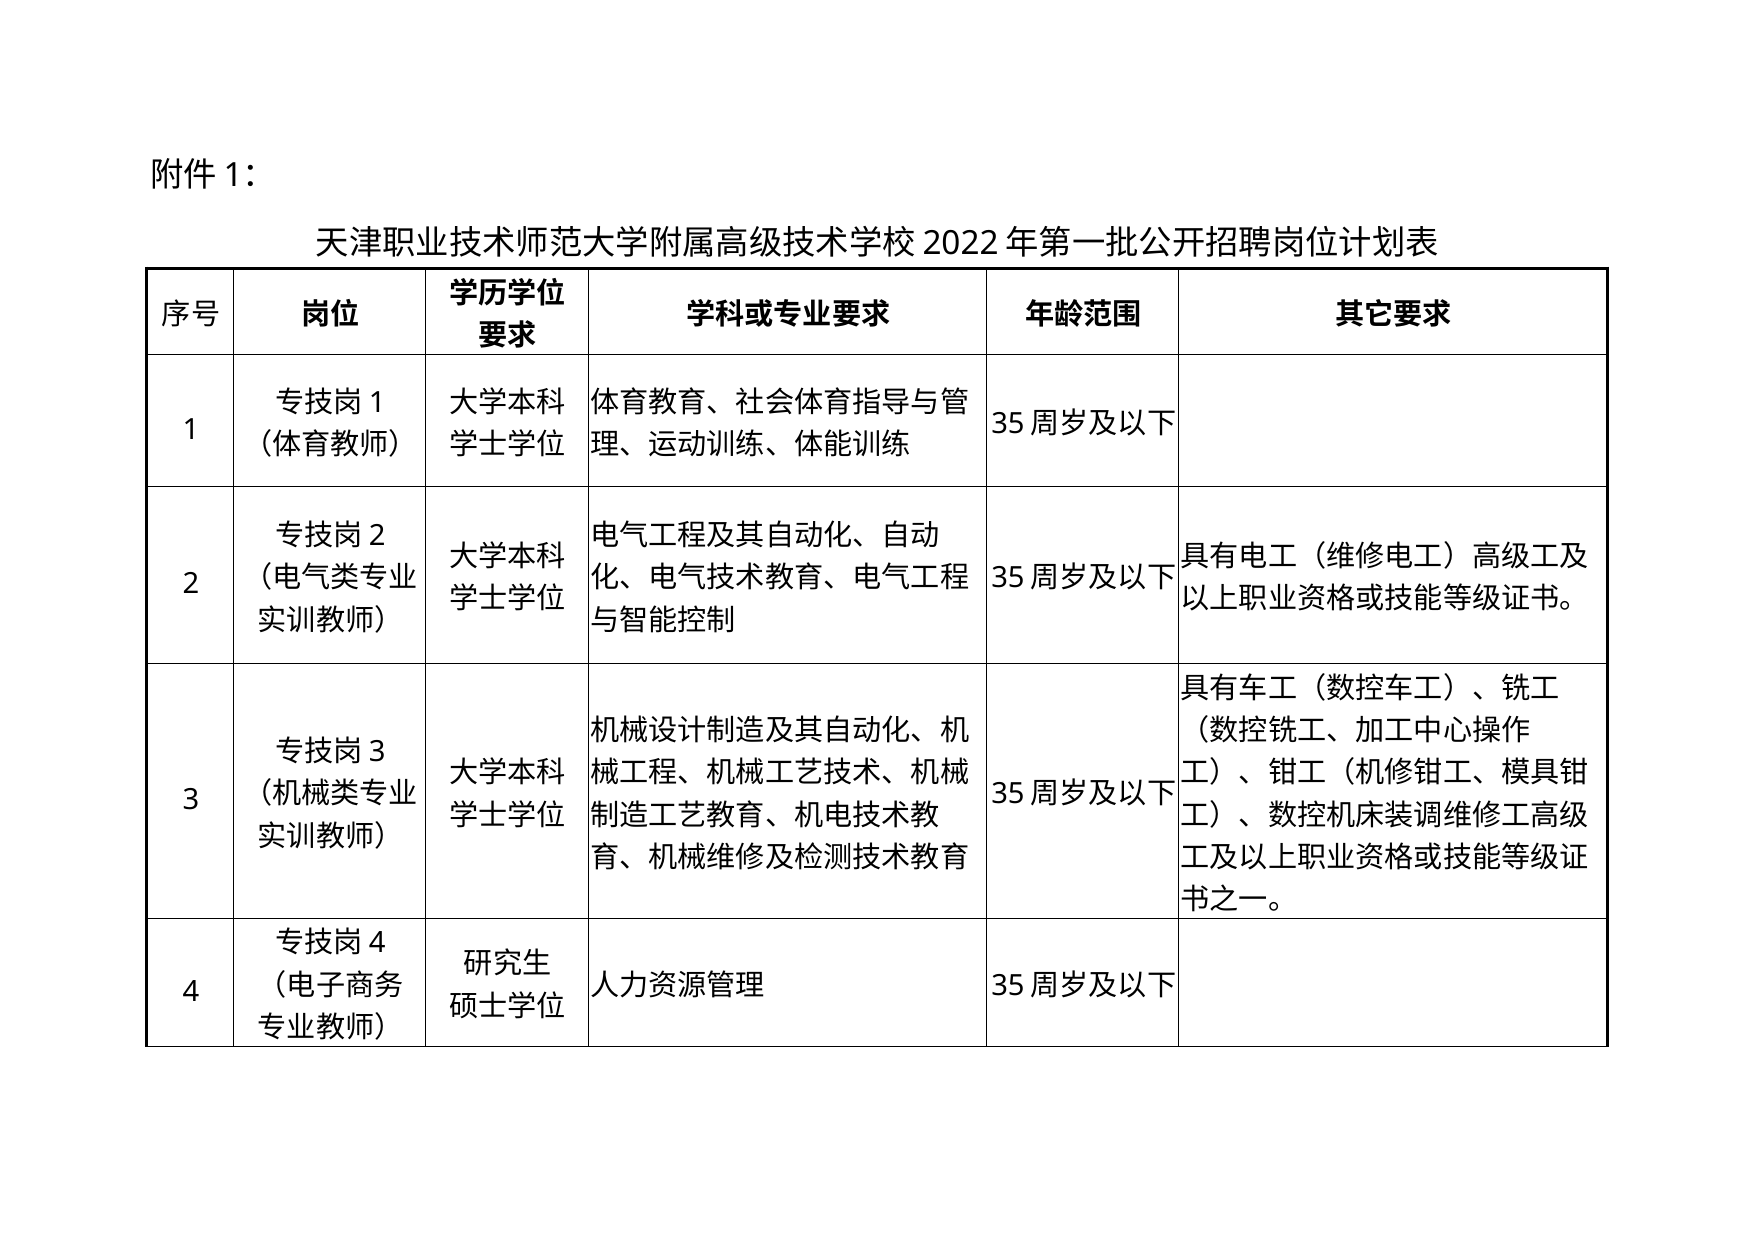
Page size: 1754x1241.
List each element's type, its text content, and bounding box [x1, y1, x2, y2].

table_cell 35周岁及以下 [987, 355, 1178, 486]
table_cell 研究生 硕士学位 [426, 919, 588, 1046]
table_cell 电气工程及其自动化、自动化、电气技术教育、电气工程与智能控制 [589, 487, 986, 663]
table_cell 3 [148, 664, 233, 918]
table_header 学科或专业要求 [589, 270, 986, 354]
table_cell 1 [148, 355, 233, 486]
table_cell 具有电工（维修电工）高级工及以上职业资格或技能等级证书。 [1179, 487, 1606, 663]
table_header 岗位 [234, 270, 425, 354]
table_cell 具有车工（数控车工）、铣工（数控铣工、加工中心操作工）、钳工（机修钳工、模具钳工）、数控机床装调维修工高级工及以上职业资格或技能等级证书之一。 [1179, 664, 1606, 918]
table_cell 专技岗3 （机械类专业实训教师） [234, 664, 425, 918]
table_cell 35周岁及以下 [987, 919, 1178, 1046]
table_cell [1179, 919, 1606, 1046]
table_cell 体育教育、社会体育指导与管理、运动训练、体能训练 [589, 355, 986, 486]
text 附件1： [150, 139, 1604, 204]
table_cell 大学本科 学士学位 [426, 664, 588, 918]
table_cell [1179, 355, 1606, 486]
table_cell 专技岗4 （电子商务 专业教师） [234, 919, 425, 1046]
table_header 年龄范围 [987, 270, 1178, 354]
table_cell 机械设计制造及其自动化、机械工程、机械工艺技术、机械制造工艺教育、机电技术教育、机械维修及检测技术教育 [589, 664, 986, 918]
table_cell 35周岁及以下 [987, 664, 1178, 918]
table_cell 大学本科 学士学位 [426, 487, 588, 663]
table_cell 2 [148, 487, 233, 663]
table_cell 专技岗1 （体育教师） [234, 355, 425, 486]
table_cell 专技岗2 （电气类专业实训教师） [234, 487, 425, 663]
table_header 其它要求 [1179, 270, 1606, 354]
table_cell 大学本科 学士学位 [426, 355, 588, 486]
table_cell 35周岁及以下 [987, 487, 1178, 663]
table_header 学历学位 要求 [426, 270, 588, 354]
table_header 序号 [148, 270, 233, 354]
text 天津职业技术师范大学附属高级技术学校2022年第一批公开招聘岗位计划表 [150, 204, 1604, 267]
table_cell 4 [148, 919, 233, 1046]
table_cell 人力资源管理 [589, 919, 986, 1046]
